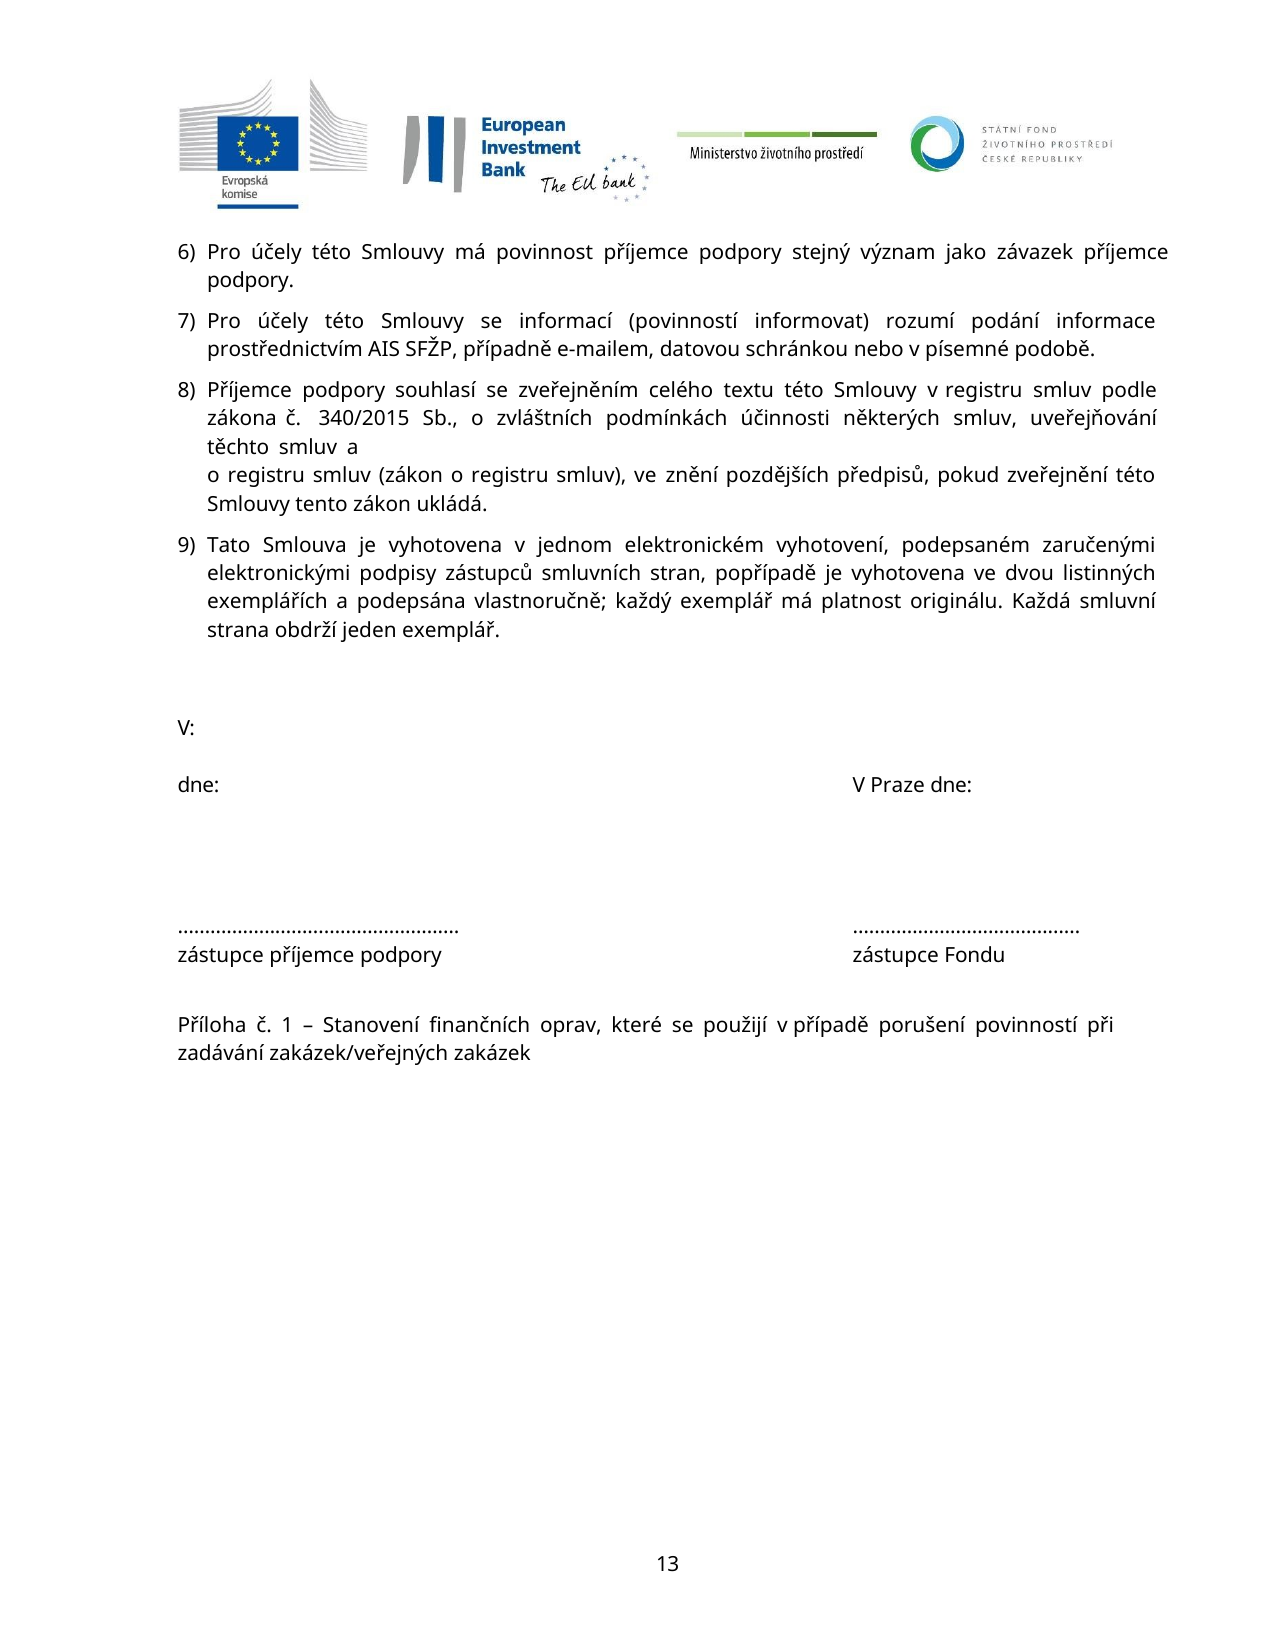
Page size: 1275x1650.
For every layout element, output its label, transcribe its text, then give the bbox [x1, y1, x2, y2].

picture [177, 73, 1115, 213]
text zástupce příjemce podpory zástupce Fondu [177, 940, 1169, 968]
text dne: V Praze dne: [177, 770, 1169, 798]
list Pro účely této Smlouvy má povinnost příjemce podpory stejný význam jako závazek příjemce podpory. [177, 237, 1169, 294]
list Příjemce podpory souhlasí se zveřejněním celého textu této Smlouvy v registru smluv podle zákona č. 340/2015 Sb., o zvláštních podmínkách účinnosti některých smluv, uveřejňování těchto smluv a [177, 375, 1157, 460]
list Pro účely této Smlouvy se informací (povinností informovat) rozumí podání informace prostřednictvím AIS SFŽP, případně e-mailem, datovou schránkou nebo v písemné podobě. [177, 307, 1156, 362]
text o registru smluv (zákon o registru smluv), ve znění pozdějších předpisů, pokud zveřejnění této Smlouvy tento zákon ukládá. [207, 460, 1156, 517]
text V: [177, 713, 1169, 741]
list Tato Smlouva je vyhotovena v jednom elektronickém vyhotovení, podepsaném zaručenými elektronickými podpisy zástupců smluvních stran, popřípadě je vyhotovena ve dvou listinných exemplářích a podepsána vlastnoručně; každý exemplář má platnost originálu. Každá smluvní strana obdrží jeden exemplář. [177, 530, 1157, 643]
text Příloha č. 1 – Stanovení finančních oprav, které se použijí v případě porušení povinností při zadávání zakázek/veřejných zakázek [177, 1010, 1169, 1067]
text ……………………………………………. …………………………………… [177, 912, 1169, 940]
